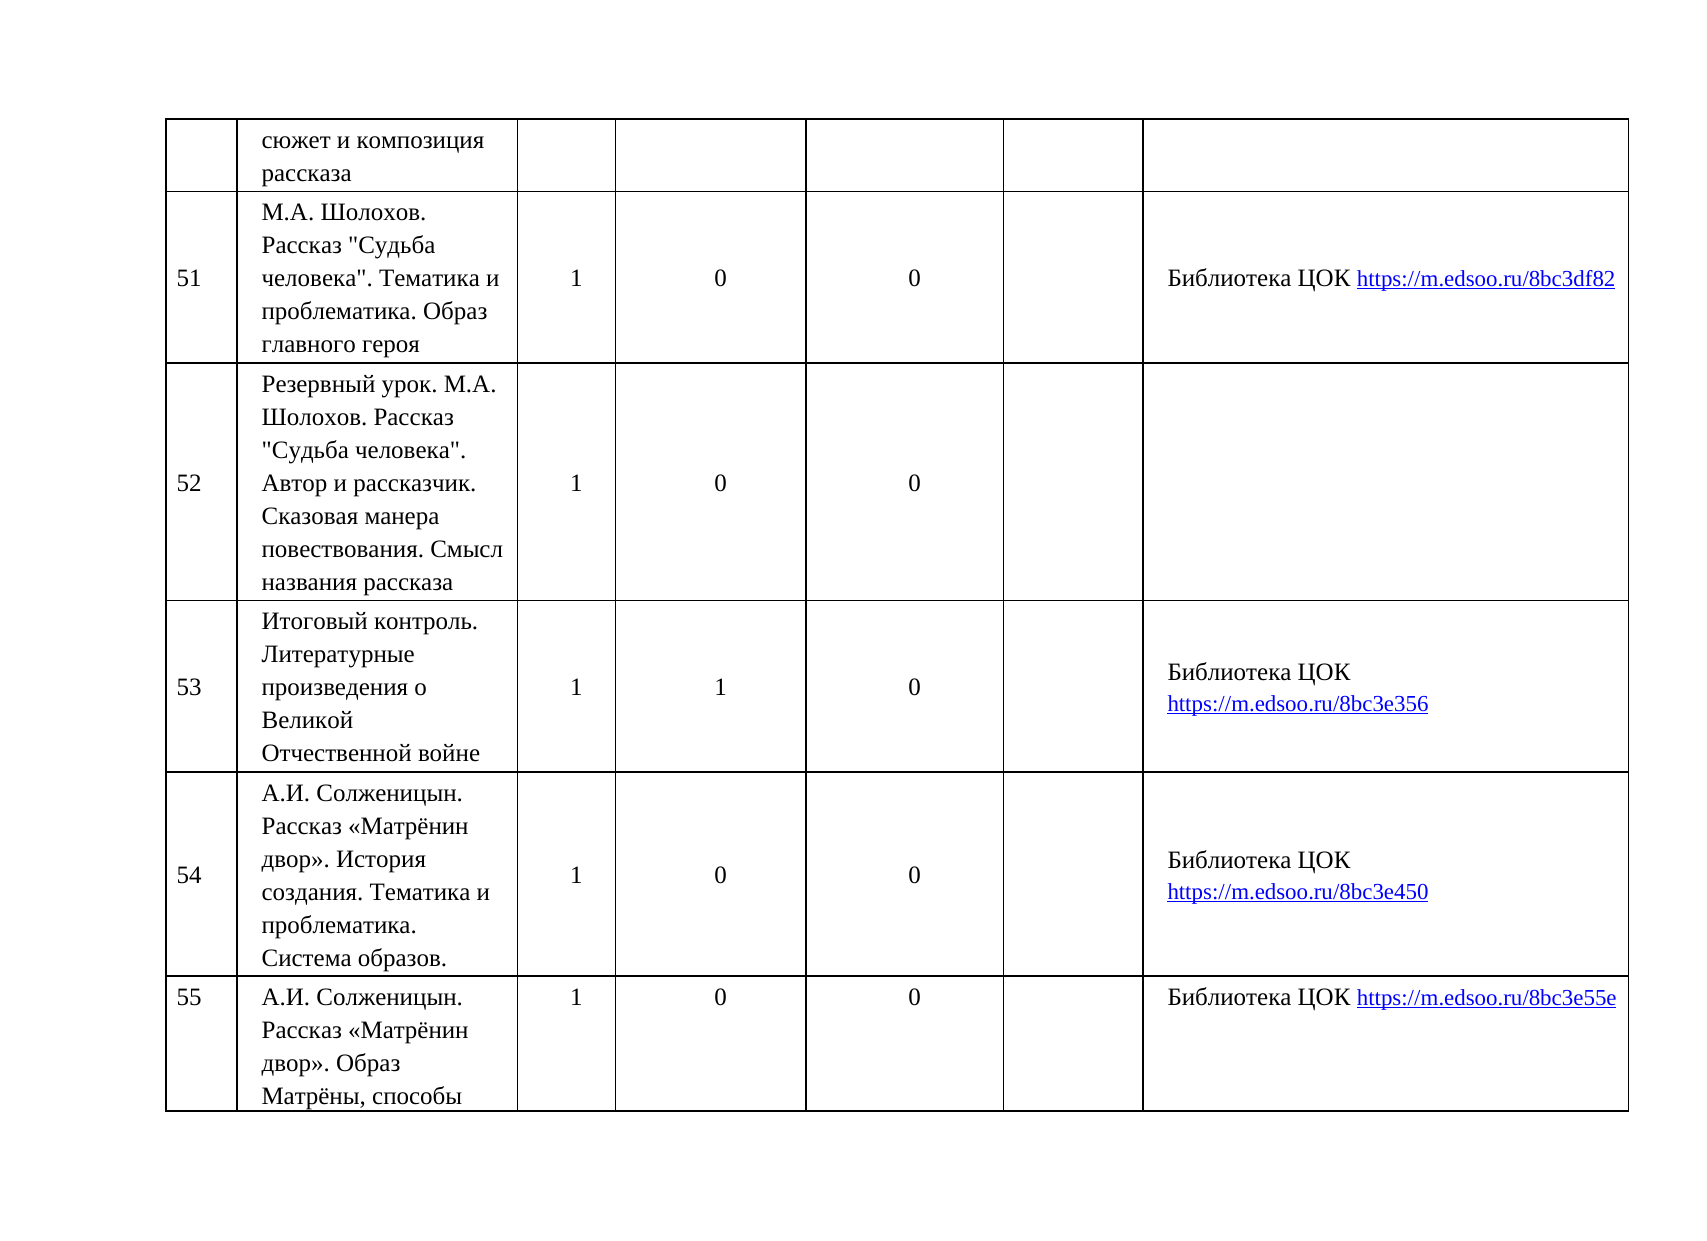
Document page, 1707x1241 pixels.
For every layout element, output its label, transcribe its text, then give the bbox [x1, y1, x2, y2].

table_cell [1144, 120, 1628, 191]
table_cell Библиотека ЦОК https://m.edsoo.ru/8bc3e450 [1144, 773, 1628, 975]
table_cell 0 [616, 977, 805, 1110]
table_cell А.И. Солженицын. Рассказ «Матрёнин двор». История создания. Тематика и проблематика. Система образов. [238, 773, 517, 975]
table_cell 1 [518, 192, 615, 362]
table_cell 0 [807, 977, 1003, 1110]
table_cell [1144, 364, 1628, 599]
table_cell М.А. Шолохов. Рассказ "Судьба человека". Тематика и проблематика. Образ главного героя [238, 192, 517, 362]
table_cell 0 [807, 364, 1003, 599]
table_cell 51 [167, 192, 236, 362]
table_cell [238, 977, 517, 1110]
table_cell [1004, 120, 1142, 191]
table_cell 1 [518, 977, 615, 1110]
table_cell [1004, 601, 1142, 771]
table_cell 50 [167, 120, 236, 191]
table_cell [1004, 364, 1142, 599]
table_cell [238, 120, 517, 191]
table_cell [1144, 977, 1628, 1110]
table_cell 1 [518, 773, 615, 975]
table_cell 1 [518, 601, 615, 771]
table_cell Резервный урок. М.А. Шолохов. Рассказ "Судьба человека". Автор и рассказчик. Сказовая манера повествования. Смысл названия рассказа [238, 364, 517, 599]
table_cell [1004, 977, 1142, 1110]
table_cell 52 [167, 364, 236, 599]
table_cell 0 [616, 192, 805, 362]
table_cell 0 [807, 120, 1003, 191]
table_cell 1 [518, 120, 615, 191]
table_cell 54 [167, 773, 236, 975]
table_cell 0 [807, 192, 1003, 362]
table_cell 53 [167, 601, 236, 771]
table_cell 0 [616, 773, 805, 975]
table_cell Библиотека ЦОК https://m.edsoo.ru/8bc3df82 [1144, 192, 1628, 362]
table_cell 0 [807, 601, 1003, 771]
table_cell [1004, 192, 1142, 362]
table_cell 0 [616, 120, 805, 191]
table_cell Итоговый контроль. Литературные произведения о Великой Отчественной войне [238, 601, 517, 771]
table_cell [1004, 773, 1142, 975]
table_cell 0 [616, 364, 805, 599]
table_cell 1 [518, 364, 615, 599]
table_cell 1 [616, 601, 805, 771]
table_cell 0 [807, 773, 1003, 975]
table_cell Библиотека ЦОК https://m.edsoo.ru/8bc3e356 [1144, 601, 1628, 771]
table_cell 55 [167, 977, 236, 1110]
